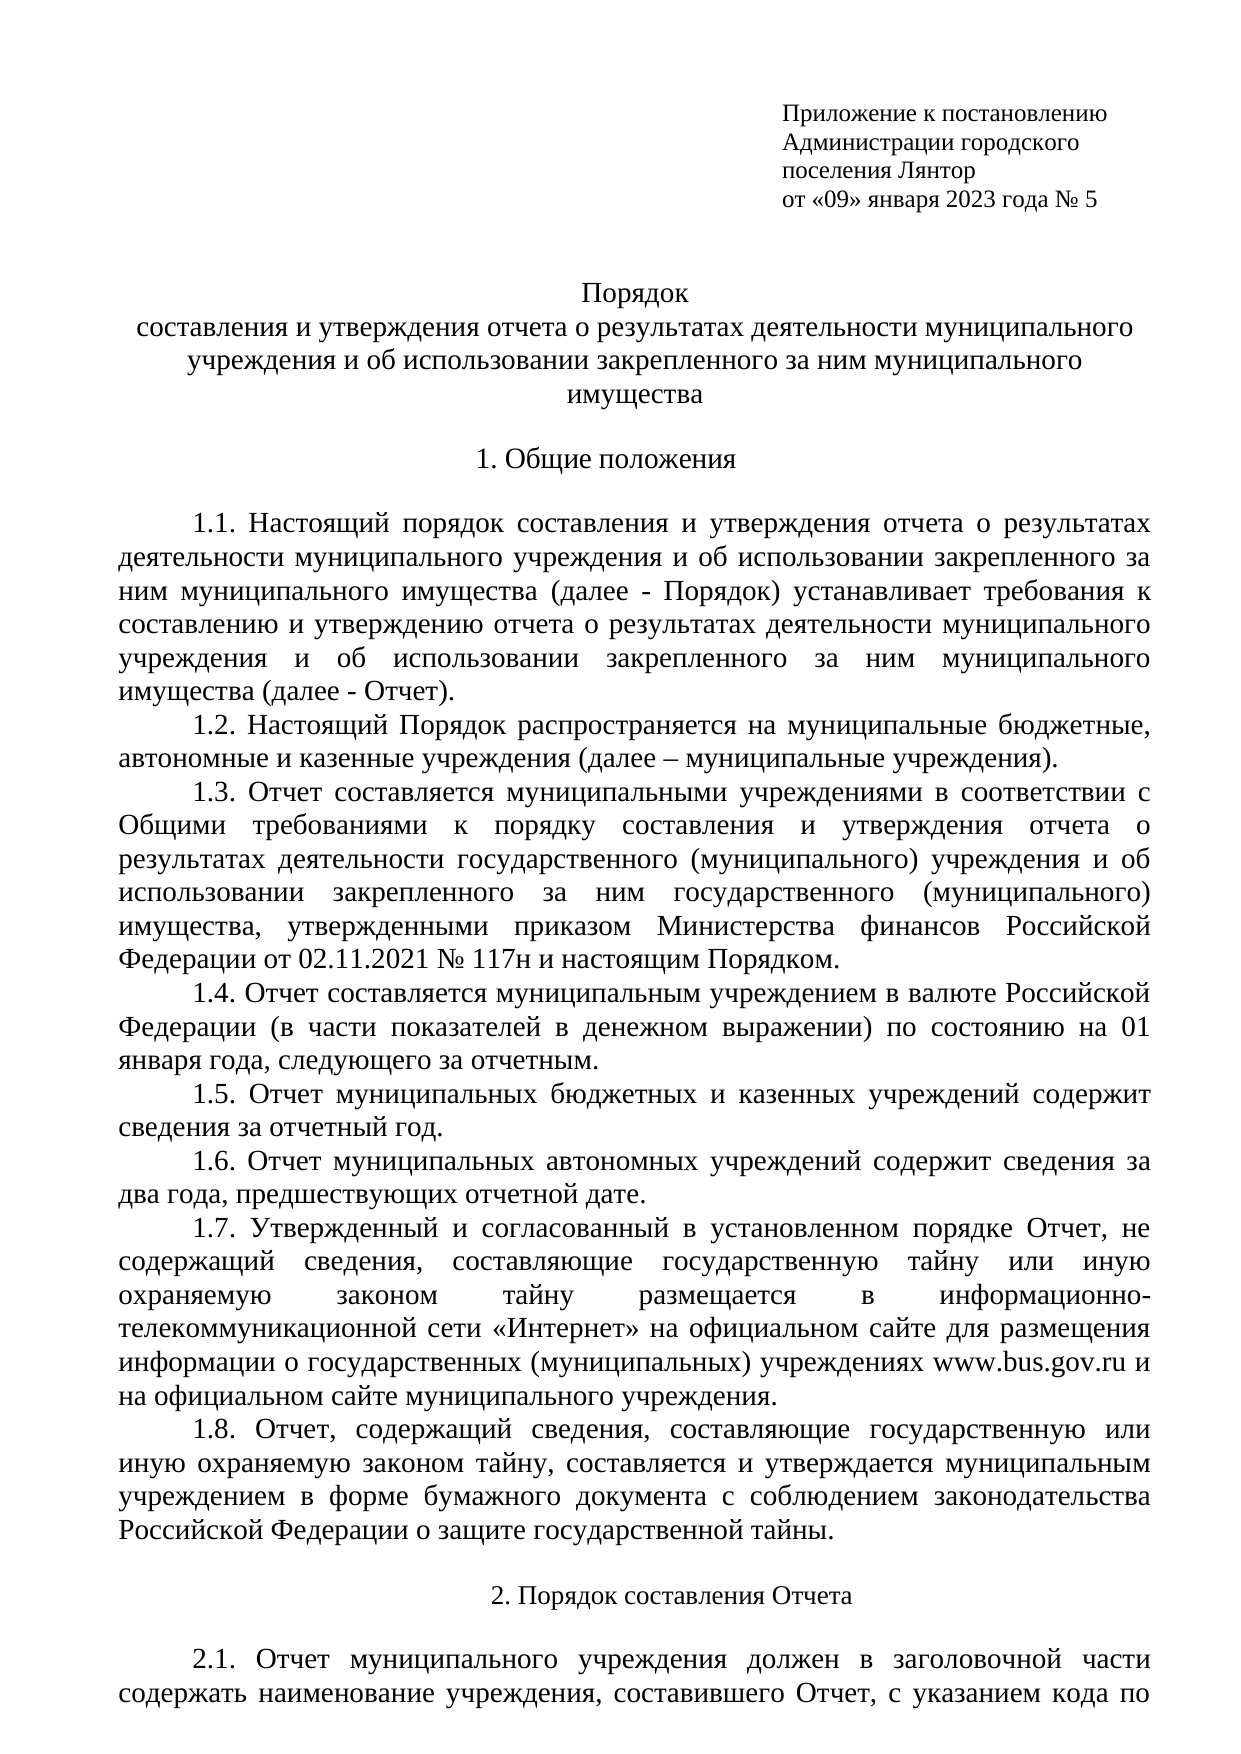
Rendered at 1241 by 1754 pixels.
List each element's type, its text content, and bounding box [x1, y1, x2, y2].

text 2. Порядок составления Отчета [118, 1579, 1152, 1610]
text 1.3. Отчет составляется муниципальными учреждениями в соответствии с Общими требованиями к порядку составления и утверждения отчета о результатах деятельности государственного (муниципального) учреждения и об использовании закрепленного за ним государственного (муниципального) имущества, утвержденными приказом Министерства финансов Российской Федерации от 02.11.2021 № 117н и настоящим Порядком. [118, 774, 1152, 975]
text составления и утверждения отчета о результатах деятельности муниципального учреждения и об использовании закрепленного за ним муниципального имущества [118, 309, 1152, 409]
text 1.2. Настоящий Порядок распространяется на муниципальные бюджетные, автономные и казенные учреждения (далее – муниципальные учреждения). [118, 707, 1152, 774]
text 1.7. Утвержденный и согласованный в установленном порядке Отчет, не содержащий сведения, составляющие государственную тайну или иную охраняемую законом тайну размещается в информационно-телекоммуникационной сети «Интернет» на официальном сайте для размещения информации о государственных (муниципальных) учреждениях www.bus.gov.ru и на официальном сайте муниципального учреждения. [118, 1210, 1152, 1411]
text 1.5. Отчет муниципальных бюджетных и казенных учреждений содержит сведения за отчетный год. [118, 1076, 1152, 1143]
text 1.4. Отчет составляется муниципальным учреждением в валюте Российской Федерации (в части показателей в денежном выражении) по состоянию на 01 января года, следующего за отчетным. [118, 975, 1152, 1076]
text 1.1. Настоящий порядок составления и утверждения отчета о результатах деятельности муниципального учреждения и об использовании закрепленного за ним муниципального имущества (далее - Порядок) устанавливает требования к составлению и утверждению отчета о результатах деятельности муниципального учреждения и об использовании закрепленного за ним муниципального имущества (далее - Отчет). [118, 506, 1152, 707]
text 1.6. Отчет муниципальных автономных учреждений содержит сведения за два года, предшествующих отчетной дате. [118, 1143, 1152, 1210]
text Порядок [118, 275, 1152, 309]
text 1.8. Отчет, содержащий сведения, составляющие государственную или иную охраняемую законом тайну, составляется и утверждается муниципальным учреждением в форме бумажного документа с соблюдением законодательства Российской Федерации о защите государственной тайны. [118, 1411, 1152, 1545]
text от «09» января 2023 года № 5 [708, 184, 1152, 213]
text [118, 1641, 1152, 1708]
text Приложение к постановлению Администрации городского поселения Лянтор [782, 98, 1152, 184]
